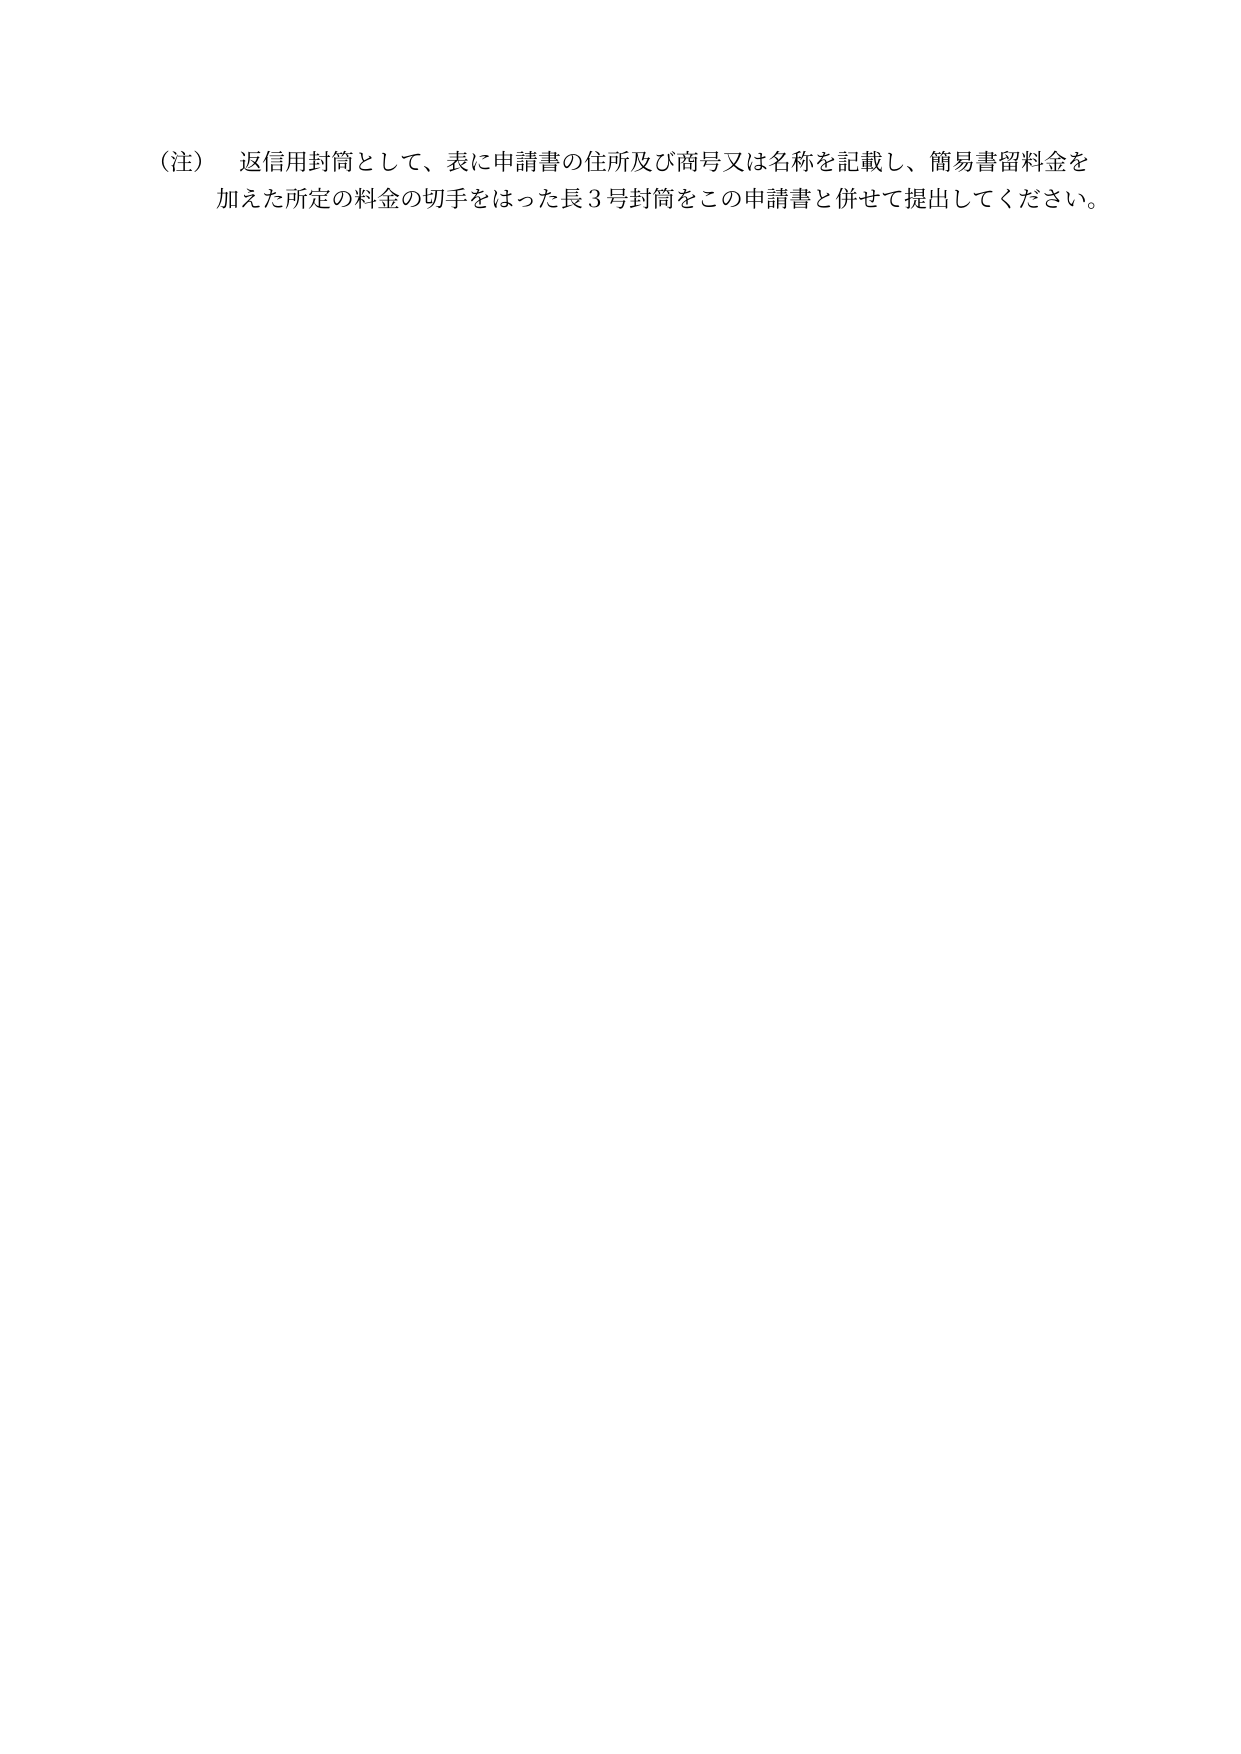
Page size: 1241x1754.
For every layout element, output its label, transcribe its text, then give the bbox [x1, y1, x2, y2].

text （注） 返信用封筒として、表に申請書の住所及び商号又は名称を記載し、簡易書留料金を加えた所定の料金の切手をはった長３号封筒をこの申請書と併せて提出してください。 [148, 142, 1092, 217]
